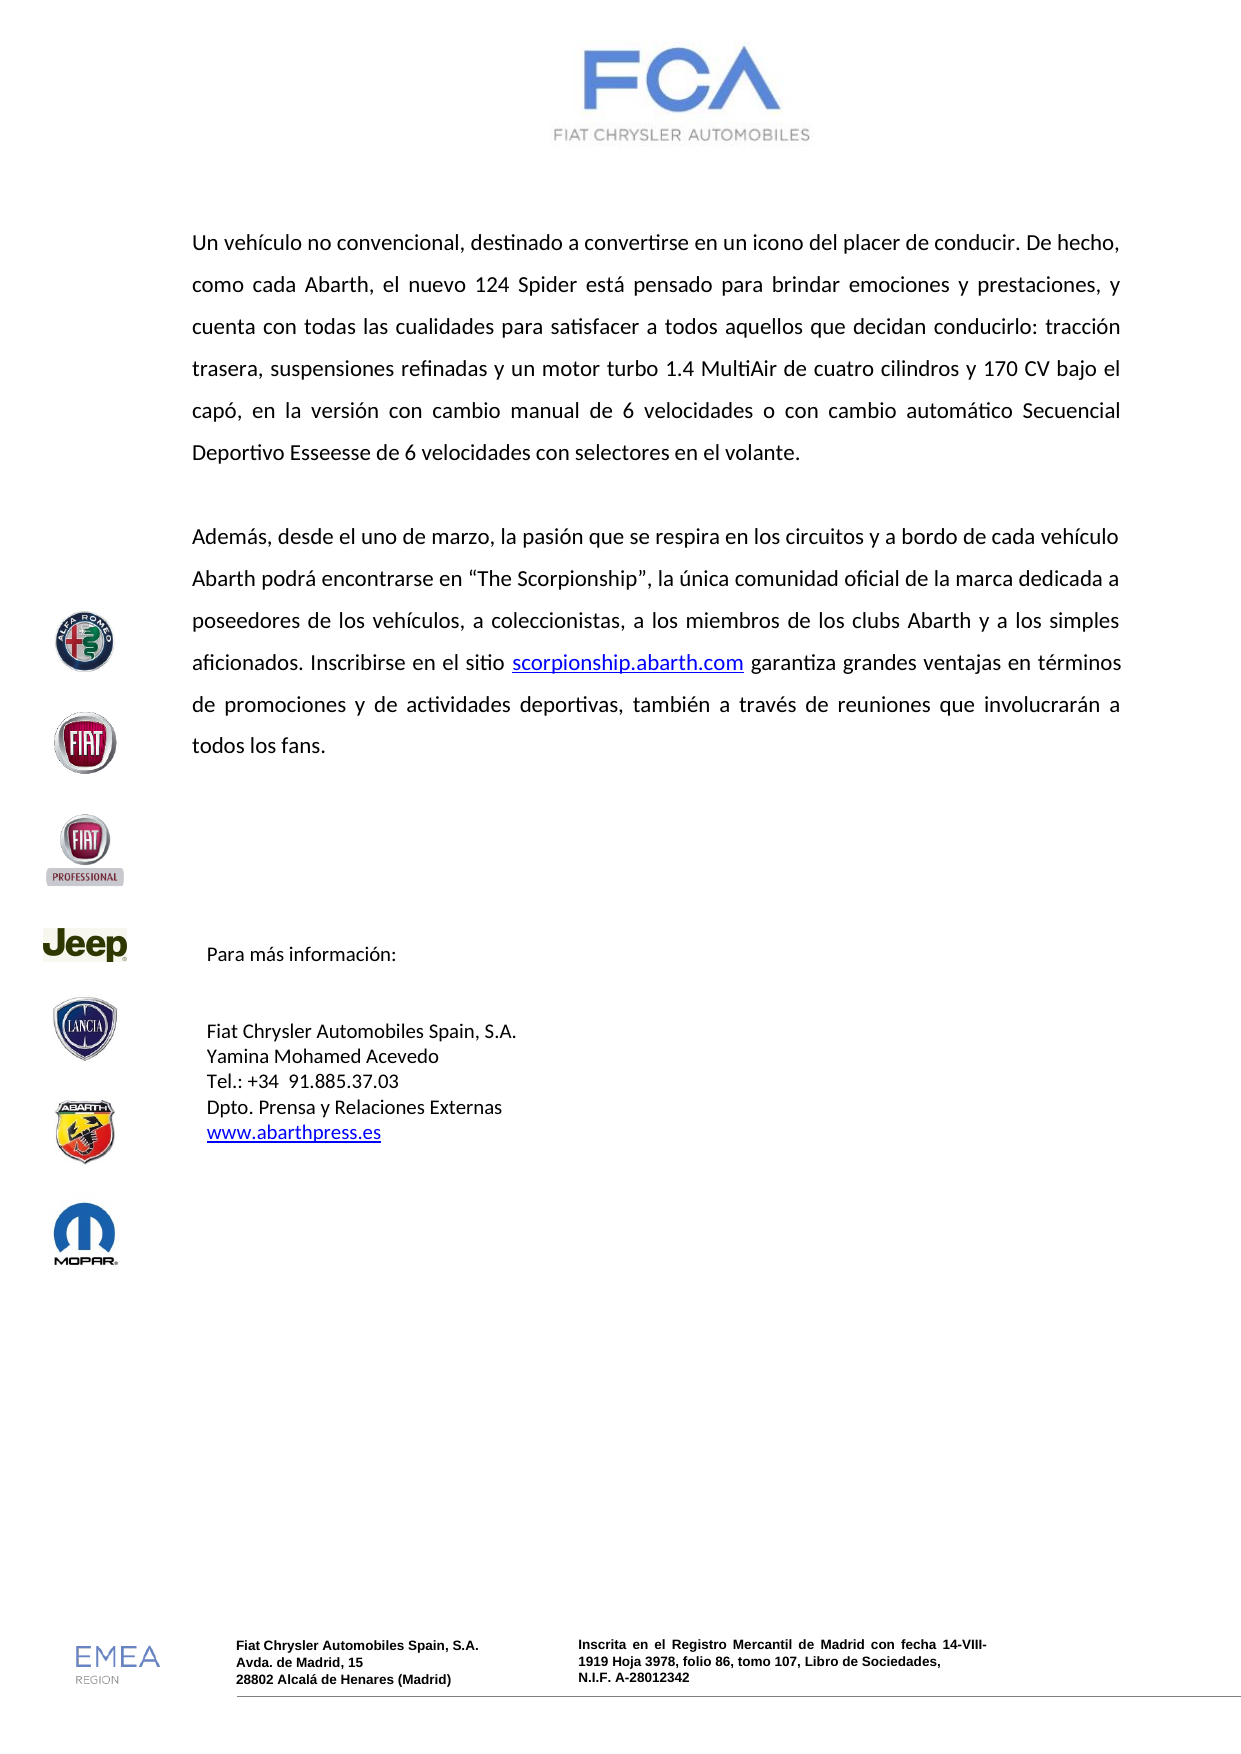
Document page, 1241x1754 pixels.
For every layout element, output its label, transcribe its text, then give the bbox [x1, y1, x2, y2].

text Dpto. Prensa y Relaciones Externas [207, 1094, 1122, 1119]
picture [40, 1189, 130, 1278]
picture [43, 928, 127, 962]
picture [51, 995, 118, 1062]
text Yamina Mohamed Acevedo [207, 1043, 1122, 1069]
picture [45, 813, 124, 887]
text Para más información: [207, 942, 1122, 967]
picture [73, 1642, 161, 1685]
picture [50, 606, 119, 676]
picture [542, 41, 817, 147]
text Además, desde el uno de marzo, la pasión que se respira en los circuitos y a bordo de cada vehículo Abarth podrá encontrarse en “The Scorpionship”, la única comunidad oficial de la marca dedicada a poseedores de los vehículos, a coleccionistas, a los miembros de los clubs Abarth y a los simples aficionados. Inscribirse en el sitio scorpionship.abarth.com garantiza grandes ventajas en términos de promociones y de actividades deportivas, también a través de reuniones que involucrarán a todos los fans. [192, 522, 1122, 760]
picture [51, 708, 118, 775]
picture [54, 1097, 115, 1165]
text Fiat Chrysler Automobiles Spain, S.A. [207, 1018, 1122, 1043]
text www.abarthpress.es [207, 1119, 1122, 1145]
text Tel.: +34 91.885.37.03 [207, 1069, 1122, 1094]
text Un vehículo no convencional, destinado a convertirse en un icono del placer de conducir. De hecho, como cada Abarth, el nuevo 124 Spider está pensado para brindar emociones y prestaciones, y cuenta con todas las cualidades para satisfacer a todos aquellos que decidan conducirlo: tracción trasera, suspensiones refinadas y un motor turbo 1.4 MultiAir de cuatro cilindros y 170 CV bajo el capó, en la versión con cambio manual de 6 velocidades o con cambio automático Secuencial Deportivo Esseesse de 6 velocidades con selectores en el volante. [192, 228, 1122, 466]
